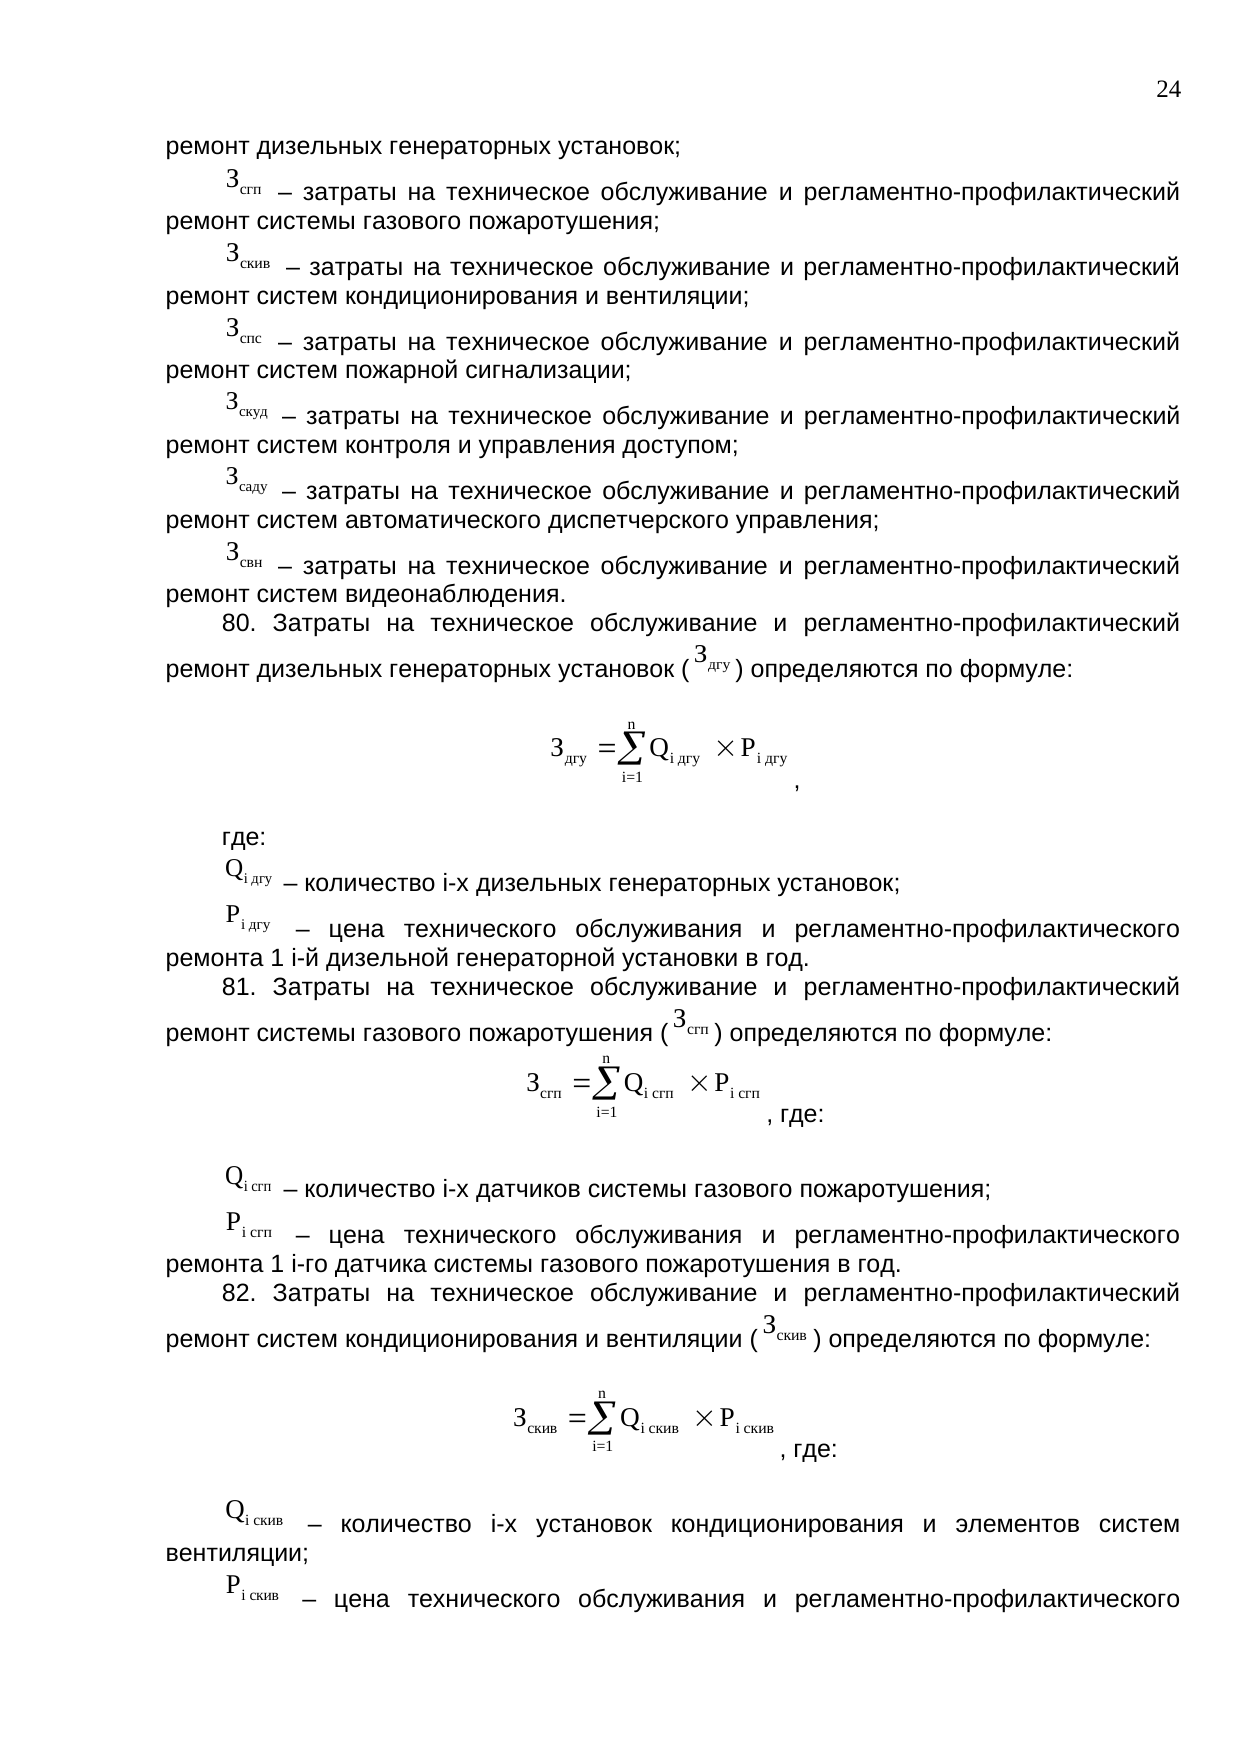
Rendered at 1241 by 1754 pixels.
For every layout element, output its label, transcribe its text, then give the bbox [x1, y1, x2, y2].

text 82. Затраты на техническое обслуживание и регламентно-профилактический ремонт систем кондиционирования и вентиляции () определяются по формуле: [165, 1278, 1181, 1352]
text – затраты на техническое обслуживание и регламентно-профилактический ремонт систем пожарной сигнализации; [165, 309, 1181, 384]
text – цена технического обслуживания и регламентно-профилактического ремонта 1 i-й дизельной генераторной установки в год. [165, 897, 1181, 972]
text – затраты на техническое обслуживание и регламентно-профилактический ремонт системы газового пожаротушения; [165, 160, 1181, 235]
text , где: [165, 1046, 1181, 1128]
text – цена технического обслуживания и регламентно-профилактического ремонта 1 i-го датчика системы газового пожаротушения в год. [165, 1203, 1181, 1278]
text – затраты на техническое обслуживание и регламентно-профилактический ремонт систем автоматического диспетчерского управления; [165, 459, 1181, 533]
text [165, 1566, 1181, 1612]
text – количество i-х дизельных генераторных установок; [165, 851, 1181, 897]
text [165, 131, 1181, 160]
text где: [165, 822, 1181, 851]
text – количество i-х датчиков системы газового пожаротушения; [165, 1157, 1181, 1203]
text – затраты на техническое обслуживание и регламентно-профилактический ремонт систем контроля и управления доступом; [165, 384, 1181, 459]
text 80. Затраты на техническое обслуживание и регламентно-профилактический ремонт дизельных генераторных установок () определяются по формуле: [165, 608, 1181, 683]
text , где: [165, 1381, 1181, 1463]
text – количество i-х установок кондиционирования и элементов систем вентиляции; [165, 1492, 1181, 1566]
text – затраты на техническое обслуживание и регламентно-профилактический ремонт систем кондиционирования и вентиляции; [165, 235, 1181, 309]
text 81. Затраты на техническое обслуживание и регламентно-профилактический ремонт системы газового пожаротушения () определяются по формуле: [165, 972, 1181, 1046]
text – затраты на техническое обслуживание и регламентно-профилактический ремонт систем видеонаблюдения. [165, 533, 1181, 608]
text , [165, 712, 1181, 793]
